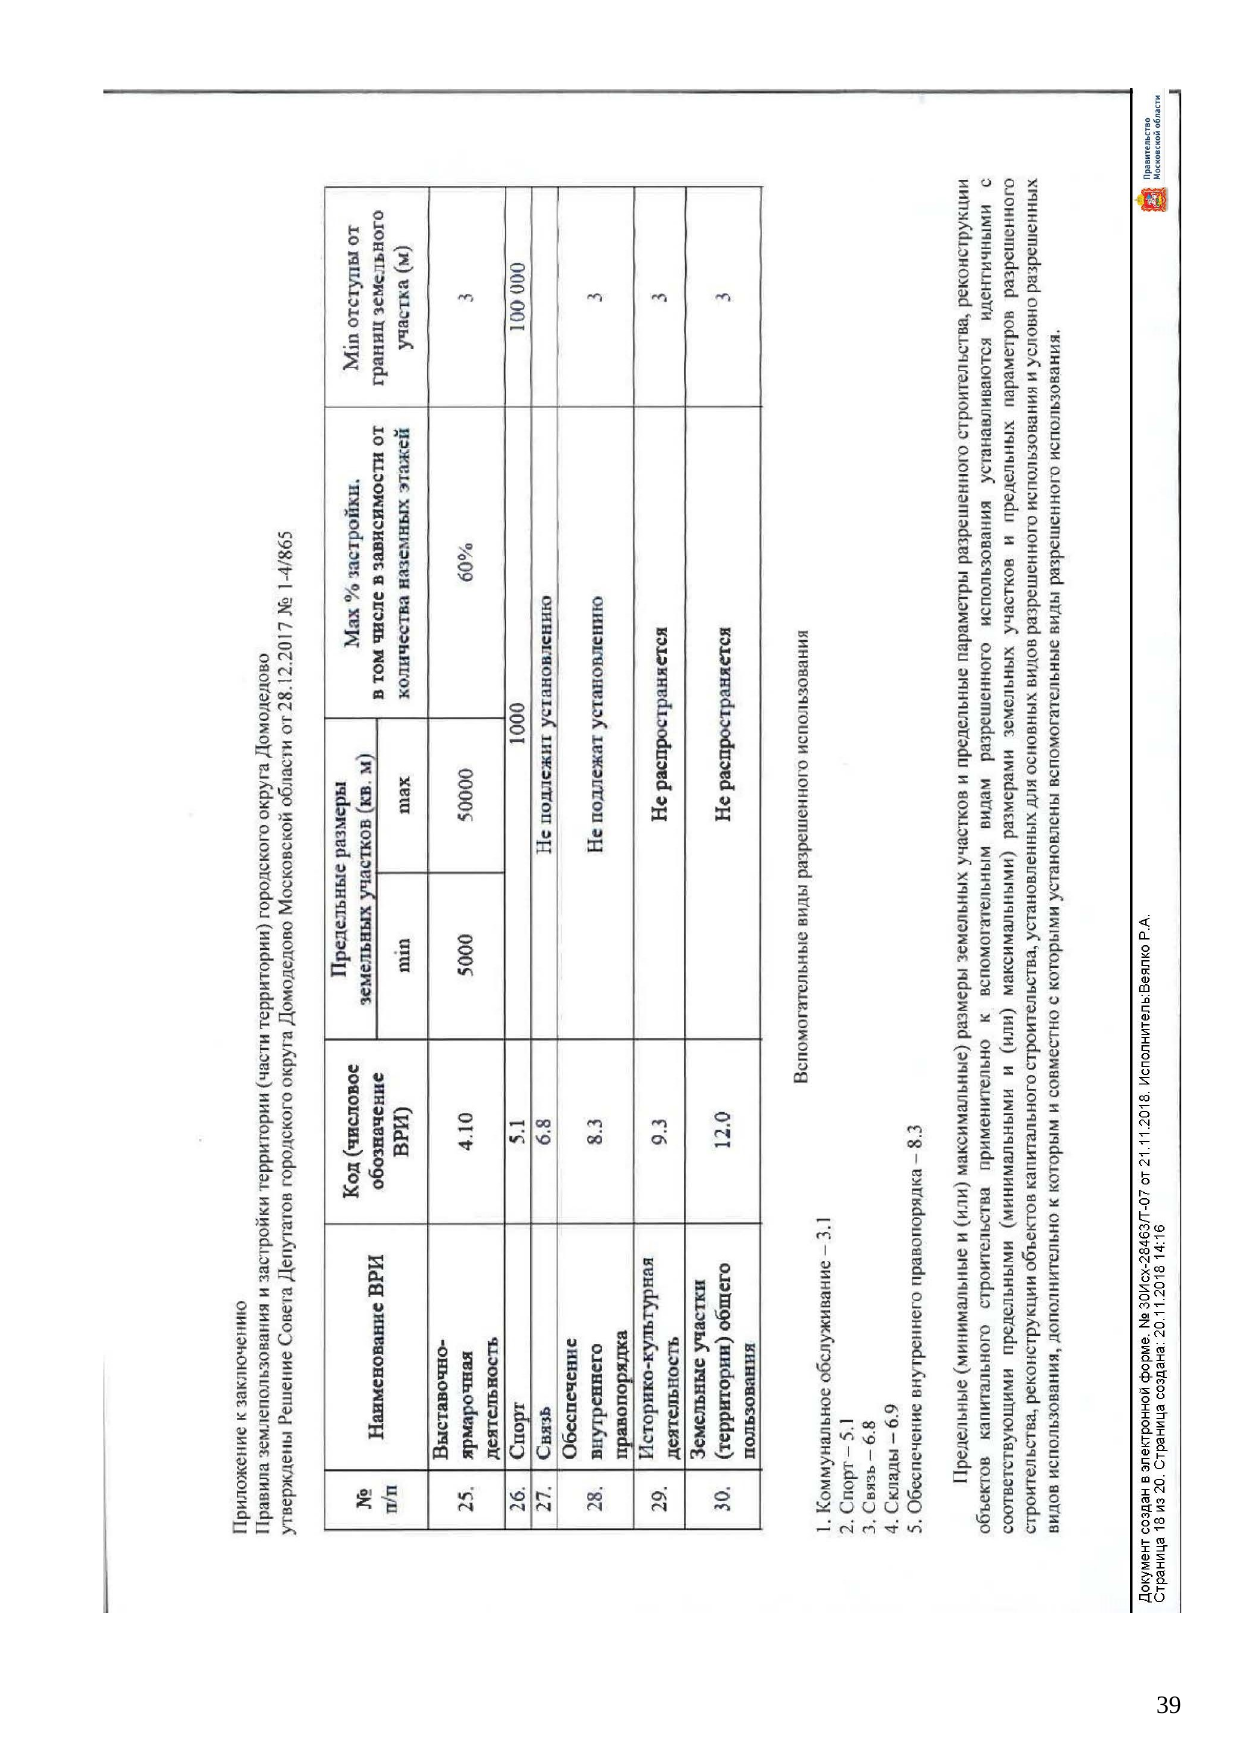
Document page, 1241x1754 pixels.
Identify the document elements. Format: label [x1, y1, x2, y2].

picture [103, 88, 1182, 1613]
